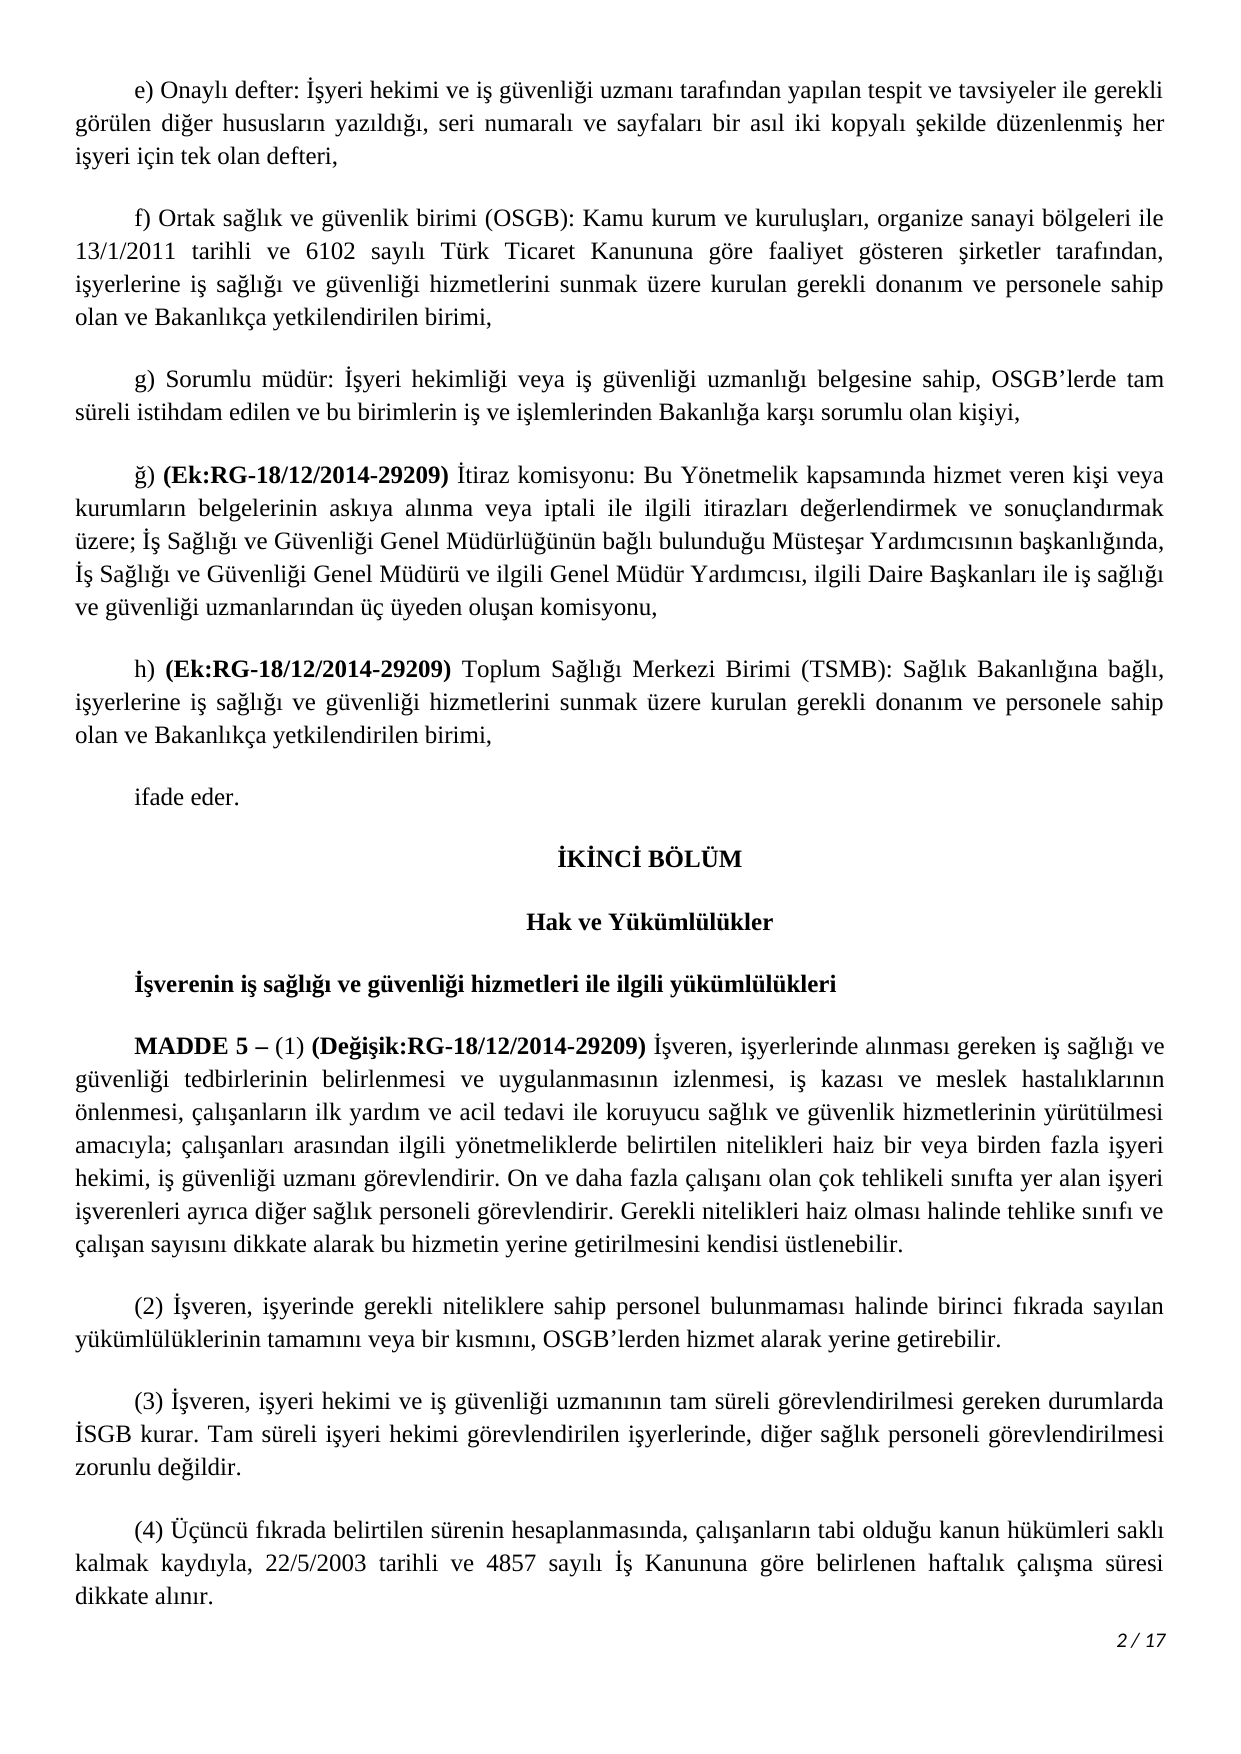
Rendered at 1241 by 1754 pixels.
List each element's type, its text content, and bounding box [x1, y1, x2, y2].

text ifade eder. [75, 782, 1165, 811]
text MADDE 5 – (1) (Değişik:RG-18/12/2014-29209) İşveren, işyerlerinde alınması gereken iş sağlığı ve güvenliği tedbirlerinin belirlenmesi ve uygulanmasının izlenmesi, iş kazası ve meslek hastalıklarının önlenmesi, çalışanların ilk yardım ve acil tedavi ile koruyucu sağlık ve güvenlik hizmetlerinin yürütülmesi amacıyla; çalışanları arasından ilgili yönetmeliklerde belirtilen nitelikleri haiz bir veya birden fazla işyeri hekimi, iş güvenliği uzmanı görevlendirir. On ve daha fazla çalışanı olan çok tehlikeli sınıfta yer alan işyeri işverenleri ayrıca diğer sağlık personeli görevlendirir. Gerekli nitelikleri haiz olması halinde tehlike sınıfı ve çalışan sayısını dikkate alarak bu hizmetin yerine getirilmesini kendisi üstlenebilir. [75, 1031, 1165, 1258]
text İKİNCİ BÖLÜM [75, 844, 1165, 873]
text Hak ve Yükümlülükler [75, 907, 1165, 935]
text ğ) (Ek:RG-18/12/2014-29209) İtiraz komisyonu: Bu Yönetmelik kapsamında hizmet veren kişi veya kurumların belgelerinin askıya alınma veya iptali ile ilgili itirazları değerlendirmek ve sonuçlandırmak üzere; İş Sağlığı ve Güvenliği Genel Müdürlüğünün bağlı bulunduğu Müsteşar Yardımcısının başkanlığında, İş Sağlığı ve Güvenliği Genel Müdürü ve ilgili Genel Müdür Yardımcısı, ilgili Daire Başkanları ile iş sağlığı ve güvenliği uzmanlarından üç üyeden oluşan komisyonu, [75, 460, 1165, 621]
text (2) İşveren, işyerinde gerekli niteliklere sahip personel bulunmaması halinde birinci fıkrada sayılan yükümlülüklerinin tamamını veya bir kısmını, OSGB’lerden hizmet alarak yerine getirebilir. [75, 1291, 1165, 1353]
text h) (Ek:RG-18/12/2014-29209) Toplum Sağlığı Merkezi Birimi (TSMB): Sağlık Bakanlığına bağlı, işyerlerine iş sağlığı ve güvenliği hizmetlerini sunmak üzere kurulan gerekli donanım ve personele sahip olan ve Bakanlıkça yetkilendirilen birimi, [75, 654, 1165, 749]
text g) Sorumlu müdür: İşyeri hekimliği veya iş güvenliği uzmanlığı belgesine sahip, OSGB’lerde tam süreli istihdam edilen ve bu birimlerin iş ve işlemlerinden Bakanlığa karşı sorumlu olan kişiyi, [75, 364, 1165, 426]
text f) Ortak sağlık ve güvenlik birimi (OSGB): Kamu kurum ve kuruluşları, organize sanayi bölgeleri ile 13/1/2011 tarihli ve 6102 sayılı Türk Ticaret Kanununa göre faaliyet gösteren şirketler tarafından, işyerlerine iş sağlığı ve güvenliği hizmetlerini sunmak üzere kurulan gerekli donanım ve personele sahip olan ve Bakanlıkça yetkilendirilen birimi, [75, 203, 1165, 331]
text (4) Üçüncü fıkrada belirtilen sürenin hesaplanmasında, çalışanların tabi olduğu kanun hükümleri saklı kalmak kaydıyla, 22/5/2003 tarihli ve 4857 sayılı İş Kanununa göre belirlenen haftalık çalışma süresi dikkate alınır. [75, 1515, 1165, 1609]
text İşverenin iş sağlığı ve güvenliği hizmetleri ile ilgili yükümlülükleri [75, 969, 1165, 997]
text (3) İşveren, işyeri hekimi ve iş güvenliği uzmanının tam süreli görevlendirilmesi gereken durumlarda İSGB kurar. Tam süreli işyeri hekimi görevlendirilen işyerlerinde, diğer sağlık personeli görevlendirilmesi zorunlu değildir. [75, 1386, 1165, 1481]
text e) Onaylı defter: İşyeri hekimi ve iş güvenliği uzmanı tarafından yapılan tespit ve tavsiyeler ile gerekli görülen diğer hususların yazıldığı, seri numaralı ve sayfaları bir asıl iki kopyalı şekilde düzenlenmiş her işyeri için tek olan defteri, [75, 75, 1165, 170]
